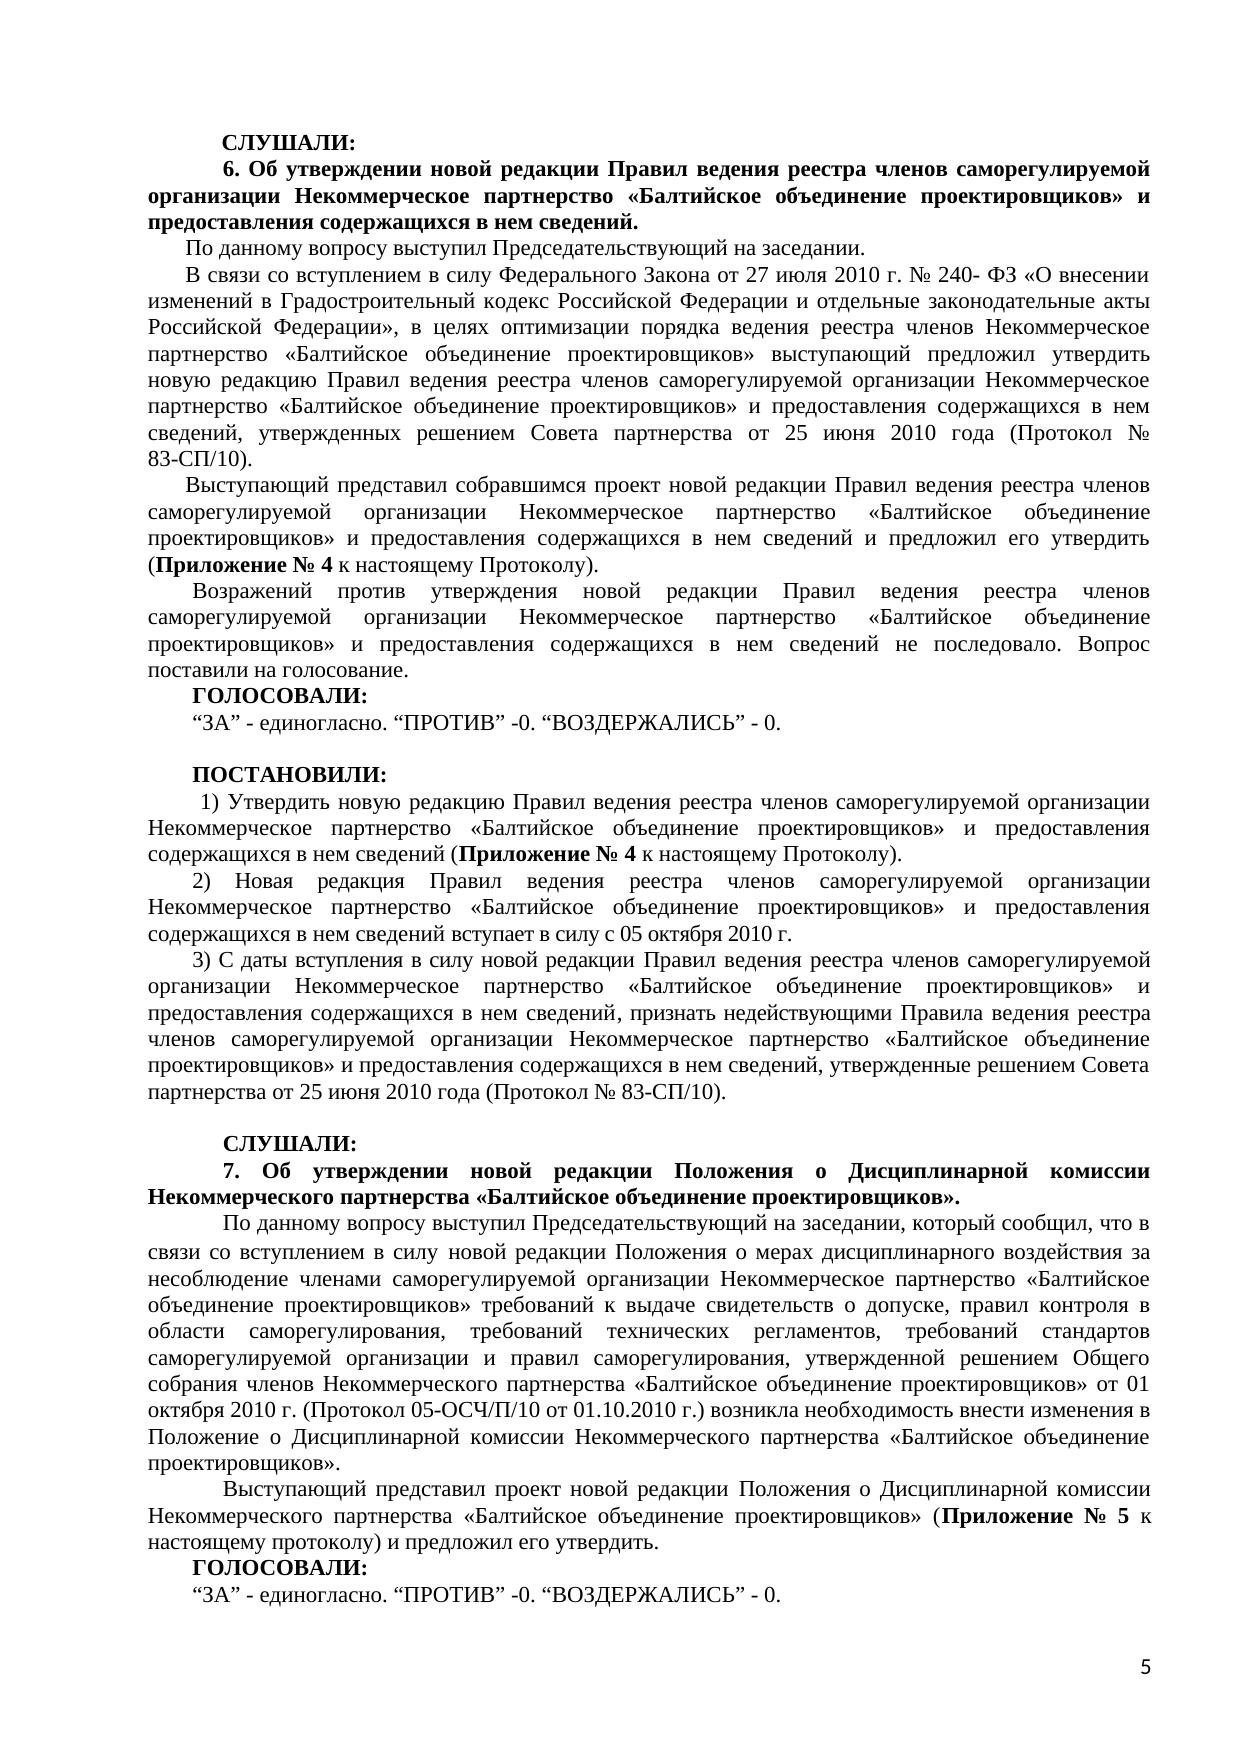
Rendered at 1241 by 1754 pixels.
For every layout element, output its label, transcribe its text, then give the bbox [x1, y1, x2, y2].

list 1) Утвердить новую редакцию Правил ведения реестра членов саморегулируемой организации Некоммерческое партнерство «Балтийское объединение проектировщиков» и предоставления содержащихся в нем сведений (Приложение № 4 к настоящему Протоколу). [148, 788, 1152, 867]
text ГОЛОСОВАЛИ: [148, 1554, 1152, 1581]
text 2) Новая редакция Правил ведения реестра членов саморегулируемой организации Некоммерческое партнерство «Балтийское объединение проектировщиков» и предоставления содержащихся в нем сведений вступает в силу с 05 октября 2010 г. [148, 867, 1152, 946]
text СЛУШАЛИ: [148, 1130, 1152, 1157]
text “ЗА” - единогласно. “ПРОТИВ” -0. “ВОЗДЕРЖАЛИСЬ” - 0. [148, 1581, 1152, 1607]
text СЛУШАЛИ: [148, 129, 1152, 155]
text Выступающий представил собравшимся проект новой редакции Правил ведения реестра членов саморегулируемой организации Некоммерческое партнерство «Балтийское объединение проектировщиков» и предоставления содержащихся в нем сведений и предложил его утвердить (Приложение № 4 к настоящему Протоколу). [148, 472, 1152, 577]
text По данному вопросу выступил Председательствующий на заседании, который сообщил, что в связи со вступлением в силу новой редакции Положения о мерах дисциплинарного воздействия за несоблюдение членами саморегулируемой организации Некоммерческое партнерство «Балтийское объединение проектировщиков» требований к выдаче свидетельств о допуске, правил контроля в области саморегулирования, требований технических регламентов, требований стандартов саморегулируемой организации и правил саморегулирования, утвержденной решением Общего собрания членов Некоммерческого партнерства «Балтийское объединение проектировщиков» от 01 октября 2010 г. (Протокол 05-ОСЧ/П/10 от 01.10.2010 г.) возникла необходимость внести изменения в Положение о Дисциплинарной комиссии Некоммерческого партнерства «Балтийское объединение проектировщиков». [148, 1209, 1152, 1475]
text ГОЛОСОВАЛИ: [148, 682, 1152, 709]
list Возражений против утверждения новой редакции Правил ведения реестра членов саморегулируемой организации Некоммерческое партнерство «Балтийское объединение проектировщиков» и предоставления содержащихся в нем сведений не последовало. Вопрос поставили на голосование. [148, 577, 1152, 682]
text Выступающий представил проект новой редакции Положения о Дисциплинарной комиссии Некоммерческого партнерства «Балтийское объединение проектировщиков» (Приложение № 5 к настоящему протоколу) и предложил его утвердить. [148, 1475, 1152, 1554]
text 7. Об утверждении новой редакции Положения о Дисциплинарной комиссии Некоммерческого партнерства «Балтийское объединение проектировщиков». [148, 1157, 1152, 1209]
text 6. Об утверждении новой редакции Правил ведения реестра членов саморегулируемой организации Некоммерческое партнерство «Балтийское объединение проектировщиков» и предоставления содержащихся в нем сведений. [148, 155, 1152, 234]
list ПОСТАНОВИЛИ: [148, 761, 1152, 788]
text 3) С даты вступления в силу новой редакции Правил ведения реестра членов саморегулируемой организации Некоммерческое партнерство «Балтийское объединение проектировщиков» и предоставления содержащихся в нем сведений, признать недействующими Правила ведения реестра членов саморегулируемой организации Некоммерческое партнерство «Балтийское объединение проектировщиков» и предоставления содержащихся в нем сведений, утвержденные решением Совета партнерства от 25 июня 2010 года (Протокол № 83-СП/10). [148, 946, 1152, 1104]
text В связи со вступлением в силу Федерального Закона от 27 июля 2010 г. № 240- ФЗ «О внесении изменений в Градостроительный кодекс Российской Федерации и отдельные законодательные акты Российской Федерации», в целях оптимизации порядка ведения реестра членов Некоммерческое партнерство «Балтийское объединение проектировщиков» выступающий предложил утвердить новую редакцию Правил ведения реестра членов саморегулируемой организации Некоммерческое партнерство «Балтийское объединение проектировщиков» и предоставления содержащихся в нем сведений, утвержденных решением Совета партнерства от 25 июня 2010 года (Протокол № 83-СП/10). [148, 261, 1152, 472]
text По данному вопросу выступил Председательствующий на заседании. [148, 234, 1152, 261]
text “ЗА” - единогласно. “ПРОТИВ” -0. “ВОЗДЕРЖАЛИСЬ” - 0. [148, 709, 1152, 735]
